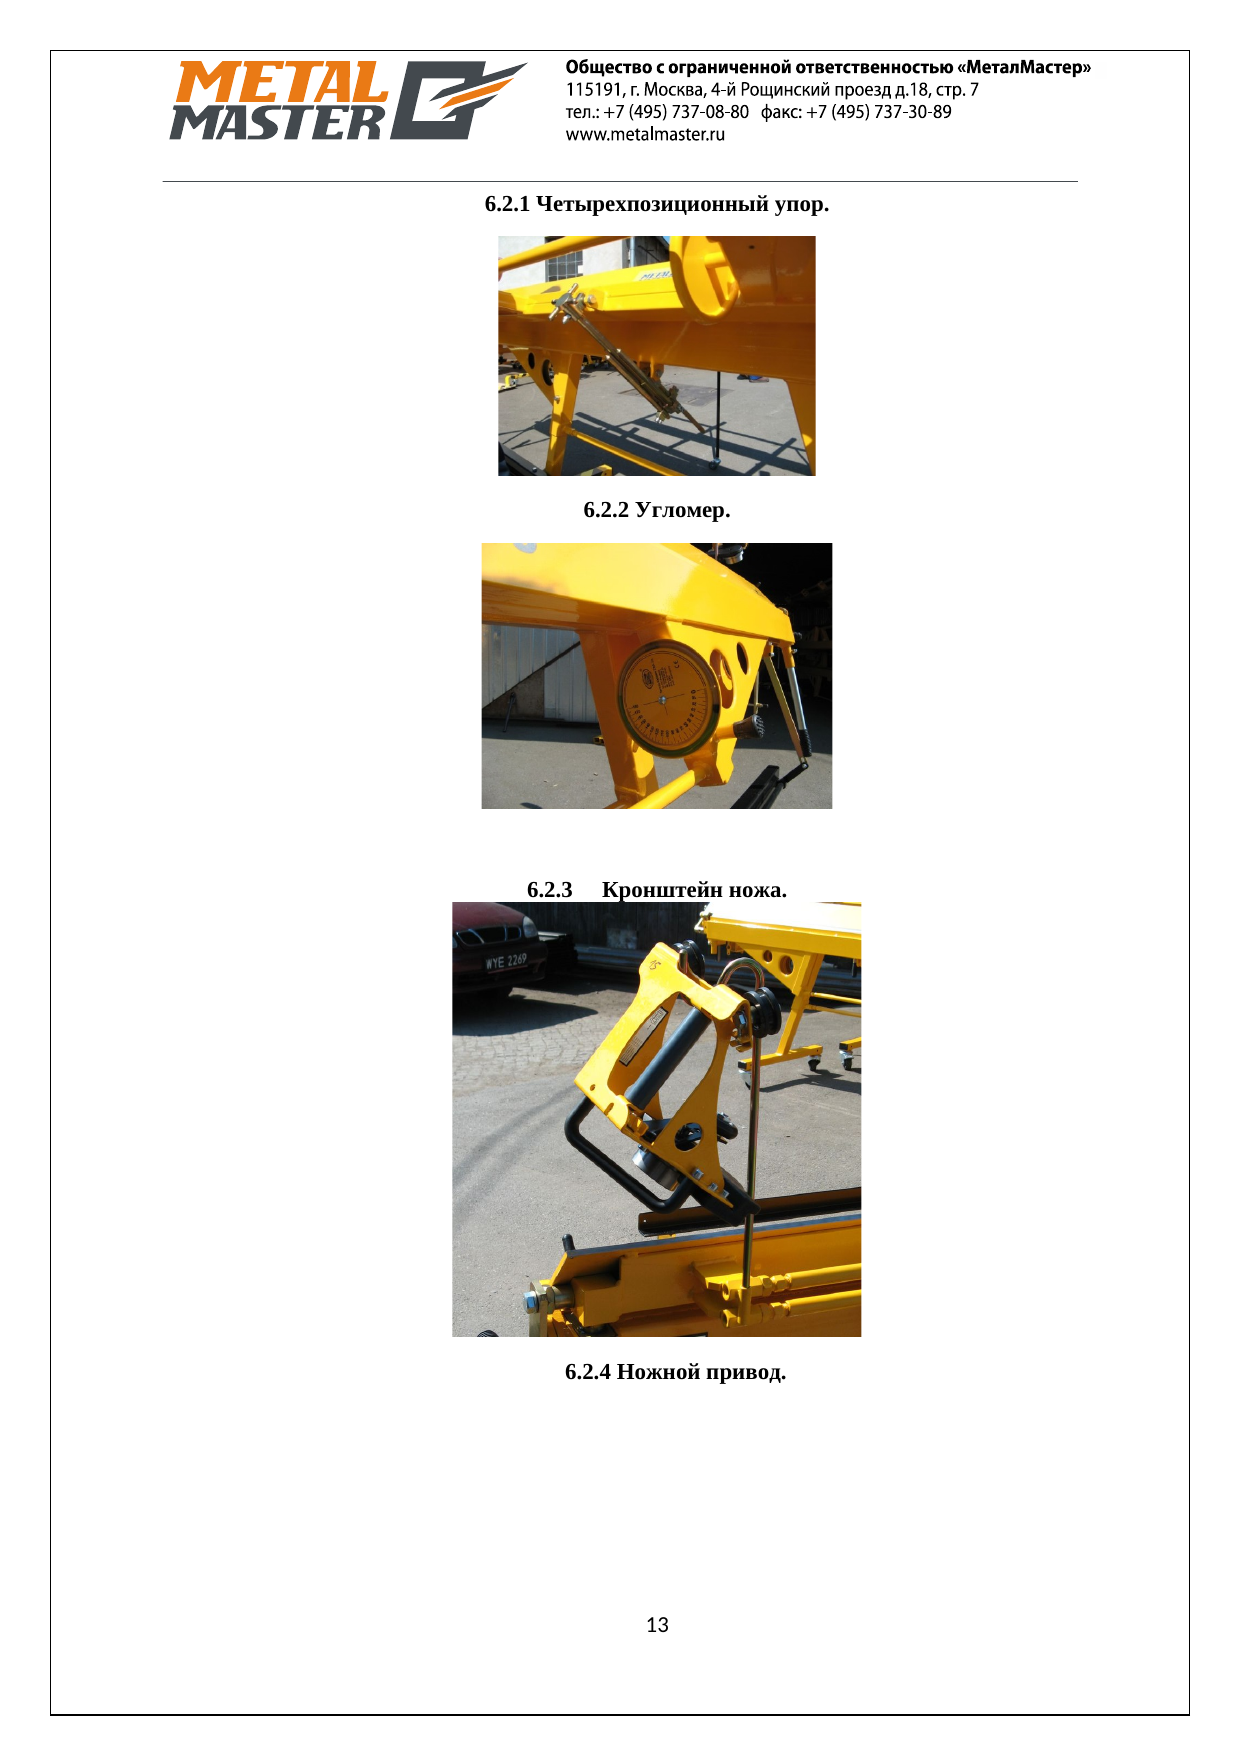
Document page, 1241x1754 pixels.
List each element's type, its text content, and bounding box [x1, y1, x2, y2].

picture [481, 543, 833, 809]
picture [452, 902, 862, 1337]
text 6.2.2 Угломер. [162, 496, 1152, 522]
list Кронштейн ножа. [162, 876, 1152, 903]
text 6.2.1 Четырехпозиционный упор. [162, 189, 1152, 216]
picture [498, 236, 816, 476]
text 6.2.4 Ножной привод. [200, 1358, 1152, 1384]
